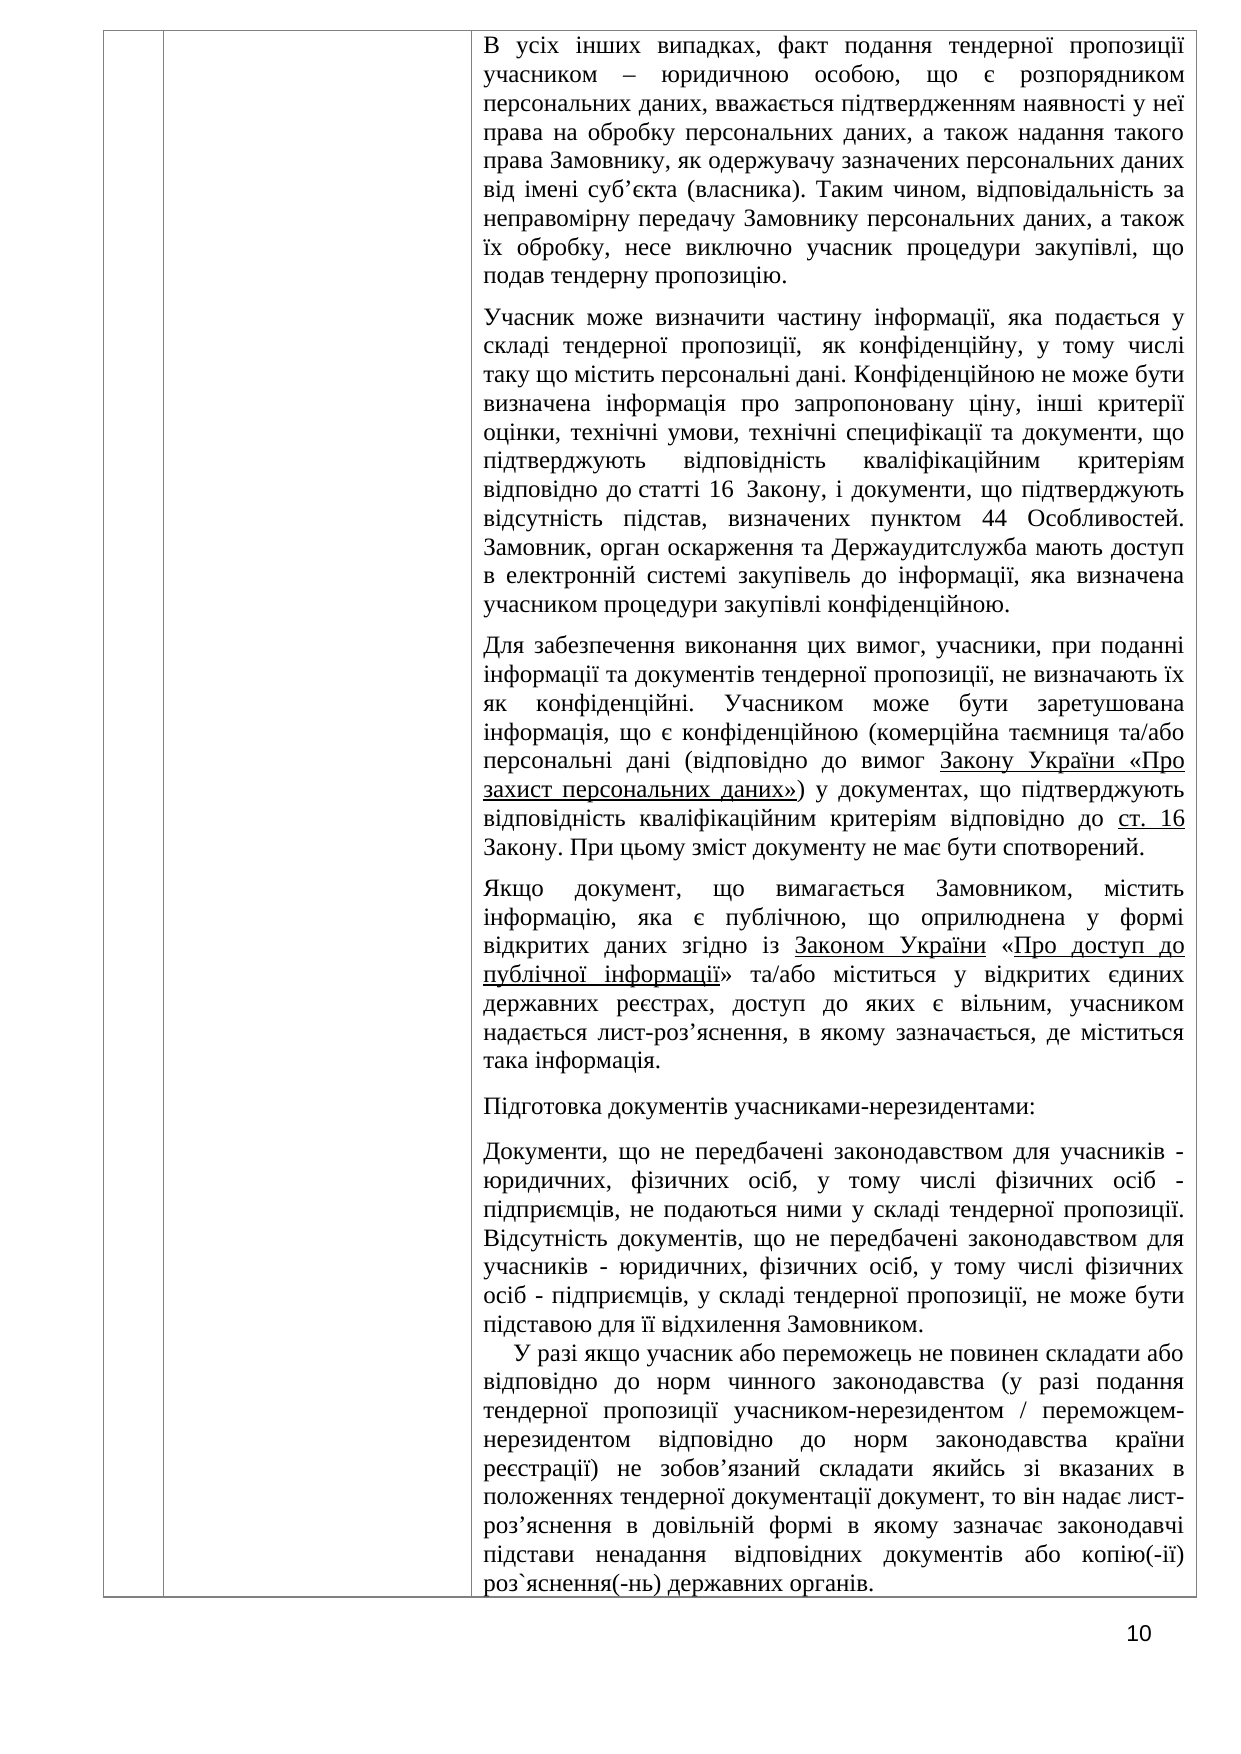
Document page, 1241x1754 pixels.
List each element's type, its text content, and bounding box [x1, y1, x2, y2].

table_cell 1 [104, 31, 163, 1596]
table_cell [472, 31, 1196, 1596]
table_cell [164, 31, 471, 1596]
